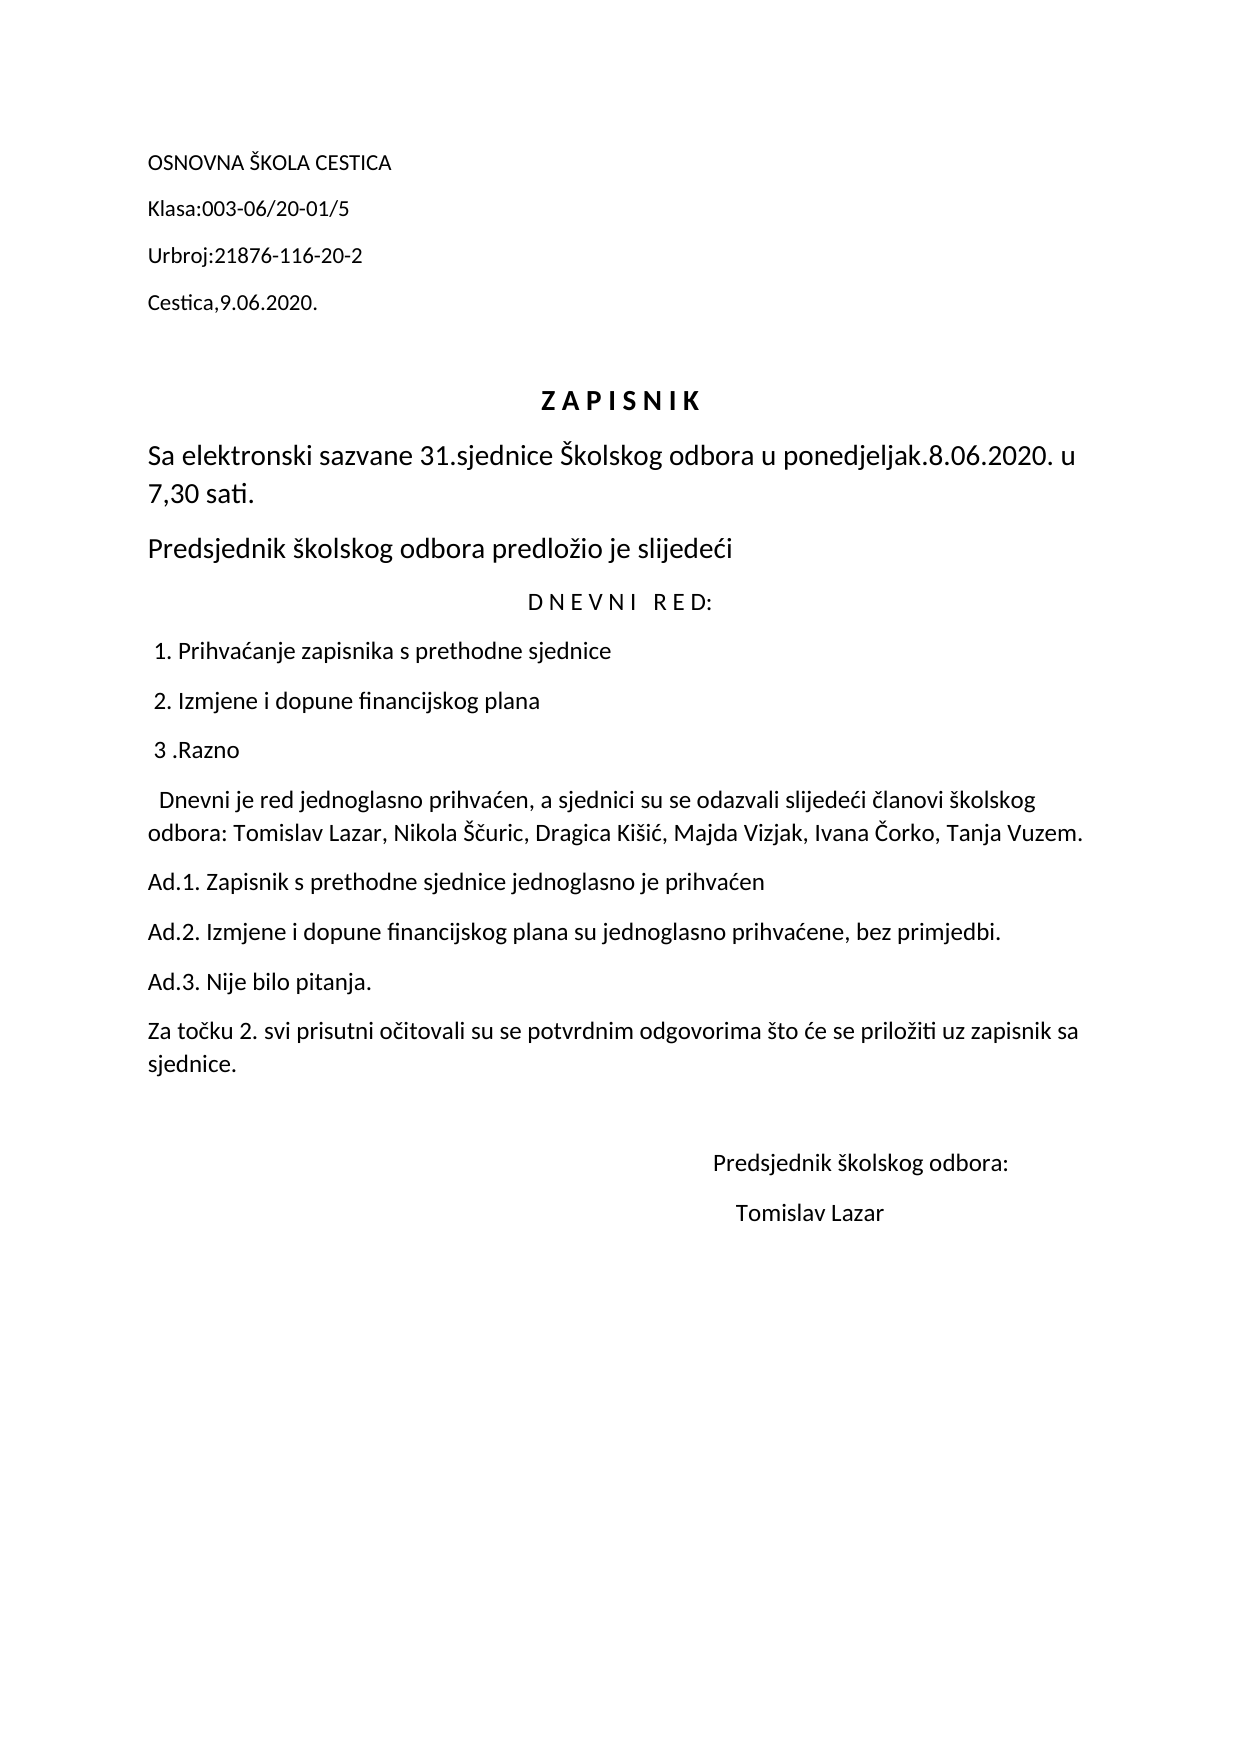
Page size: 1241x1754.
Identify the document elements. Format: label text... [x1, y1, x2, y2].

text 3 .Razno [148, 734, 1093, 765]
text Ad.2. Izmjene i dopune financijskog plana su jednoglasno prihvaćene, bez primjedbi. [148, 916, 1093, 947]
text Urbroj:21876-116-20-2 [148, 241, 1093, 269]
text Dnevni je red jednoglasno prihvaćen, a sjednici su se odazvali slijedeći članovi školskog odbora: Tomislav Lazar, Nikola Ščuric, Dragica Kišić, Majda Vizjak, Ivana Čorko, Tanja Vuzem. [148, 784, 1093, 847]
text 1. Prihvaćanje zapisnika s prethodne sjednice [148, 635, 1093, 666]
text D N E V N I R E D: [148, 586, 1093, 616]
text Predsjednik školskog odbora: [148, 1147, 1093, 1178]
text Klasa:003-06/20-01/5 [148, 194, 1093, 222]
text Ad.3. Nije bilo pitanja. [148, 966, 1093, 996]
text 2. Izmjene i dopune financijskog plana [148, 685, 1093, 715]
text Cestica,9.06.2020. [148, 288, 1093, 316]
text Ad.1. Zapisnik s prethodne sjednice jednoglasno je prihvaćen [148, 867, 1093, 897]
text Predsjednik školskog odbora predložio je slijedeći [148, 531, 1093, 566]
text Sa elektronski sazvane 31.sjednice Školskog odbora u ponedjeljak.8.06.2020. u 7,30 sati. [148, 437, 1093, 511]
text Za točku 2. svi prisutni očitovali su se potvrdnim odgovorima što će se priložiti uz zapisnik sa sjednice. [148, 1015, 1093, 1079]
text OSNOVNA ŠKOLA CESTICA [148, 148, 1093, 176]
text Tomislav Lazar [148, 1197, 1093, 1227]
text Z A P I S N I K [148, 382, 1093, 418]
